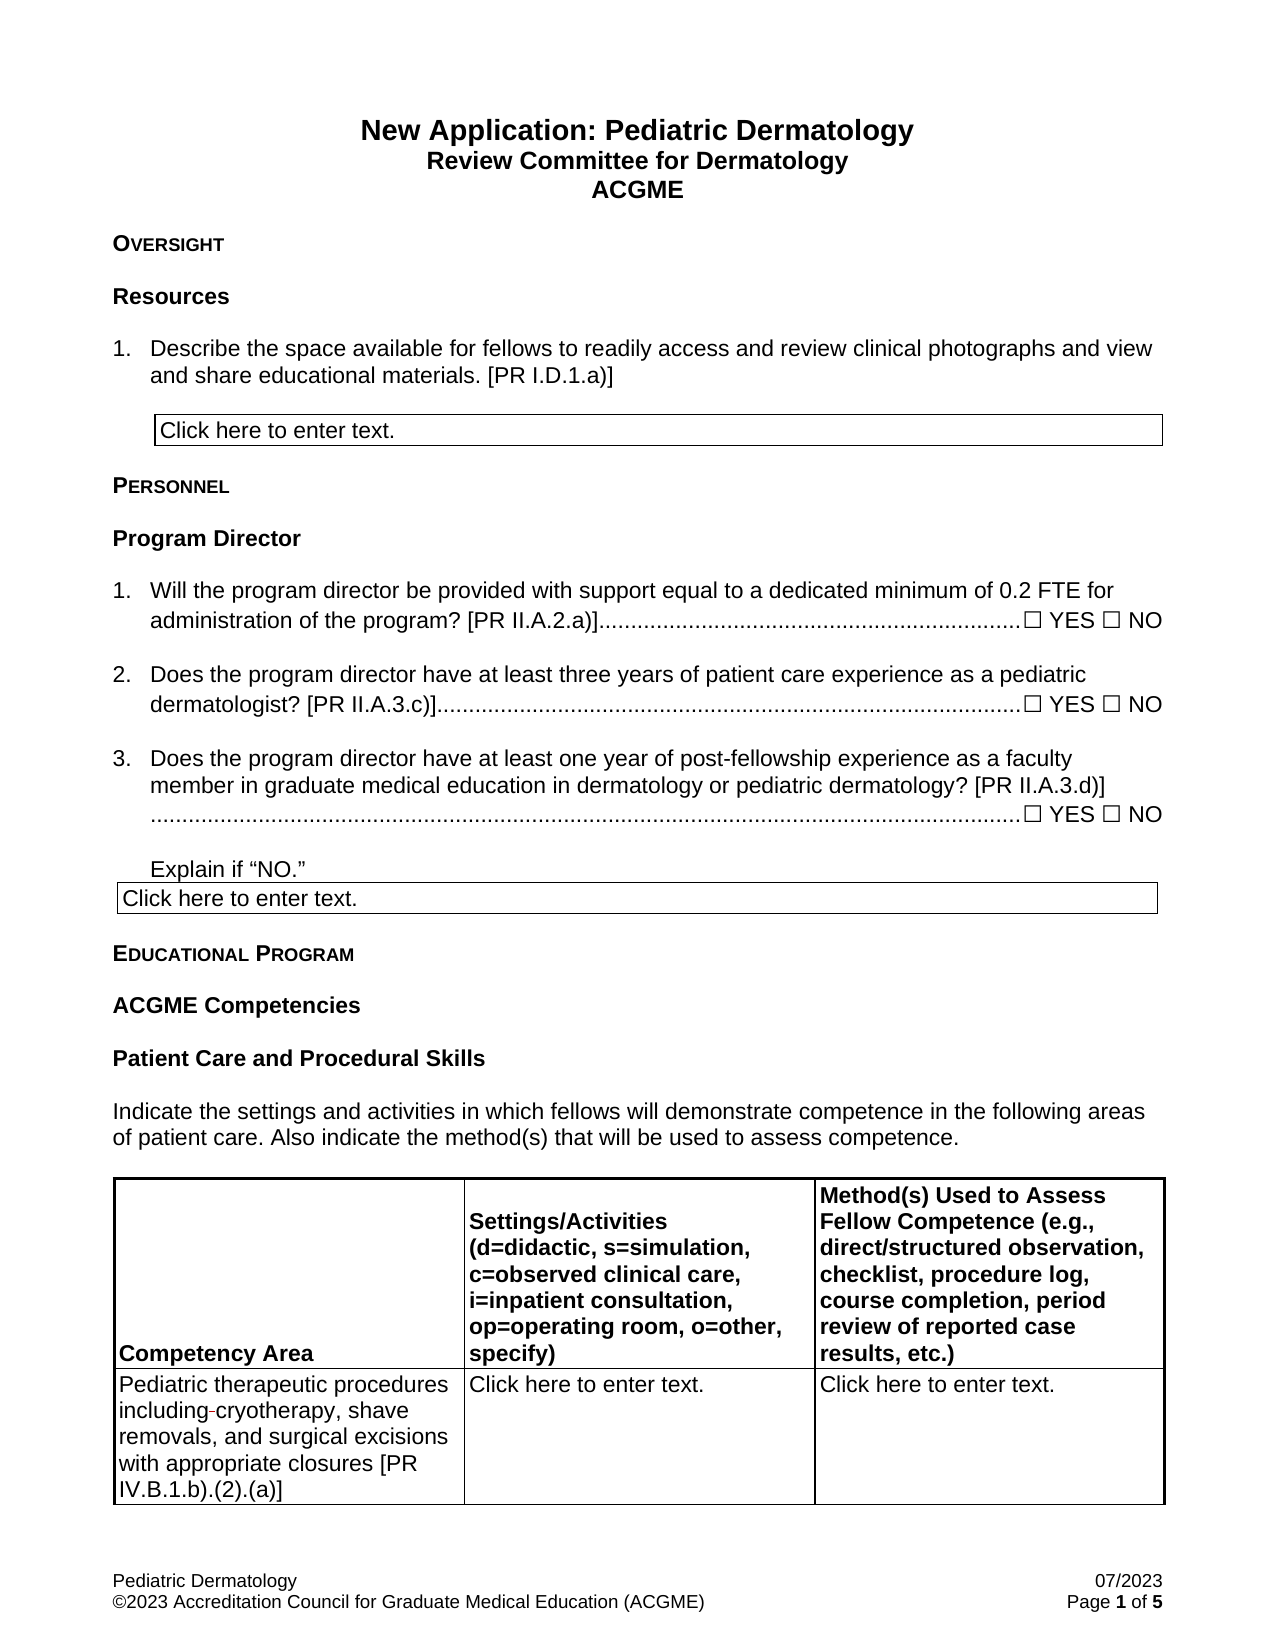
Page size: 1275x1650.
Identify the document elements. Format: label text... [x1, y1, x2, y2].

text Program Director [112, 525, 1162, 551]
list Describe the space available for fellows to readily access and review clinical photographs and view and share educational materials. [PR I.D.1.a)] [112, 335, 1162, 388]
text YES NO [150, 798, 1162, 829]
table_cell Pediatric therapeutic procedures including cryotherapy, shave removals, and surgical excisions with appropriate closures [PR IV.B.1.b).(2).(a)] [116, 1369, 464, 1504]
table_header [465, 1180, 814, 1367]
table_header Competency Area [116, 1180, 464, 1367]
text Patient Care and Procedural Skills [112, 1045, 1162, 1072]
text Review Committee for Dermatology [112, 146, 1162, 175]
text Resources [112, 283, 1162, 309]
text Personnel [112, 472, 1162, 498]
text Oversight [112, 230, 1162, 256]
list Does the program director have at least one year of post-fellowship experience as a faculty member in graduate medical education in dermatology or pediatric dermatology? [PR II.A.3.d)] [112, 745, 1162, 798]
text ACGME Competencies [112, 992, 1162, 1019]
list Does the program director have at least three years of patient care experience as a pediatric dermatologist? [PR II.A.3.c)] YES NO [112, 661, 1162, 719]
text Indicate the settings and activities in which fellows will demonstrate competence in the following areas of patient care. Also indicate the method(s) that will be used to assess competence. [112, 1098, 1162, 1151]
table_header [816, 1180, 1163, 1367]
text ACGME [112, 175, 1162, 203]
text New Application: Pediatric Dermatology [112, 112, 1162, 146]
list Will the program director be provided with support equal to a dedicated minimum of 0.2 FTE for administration of the program? [PR II.A.2.a)] YES NO [112, 577, 1162, 635]
text Educational Program [112, 940, 1162, 966]
text Explain if “NO.” [150, 856, 1162, 882]
